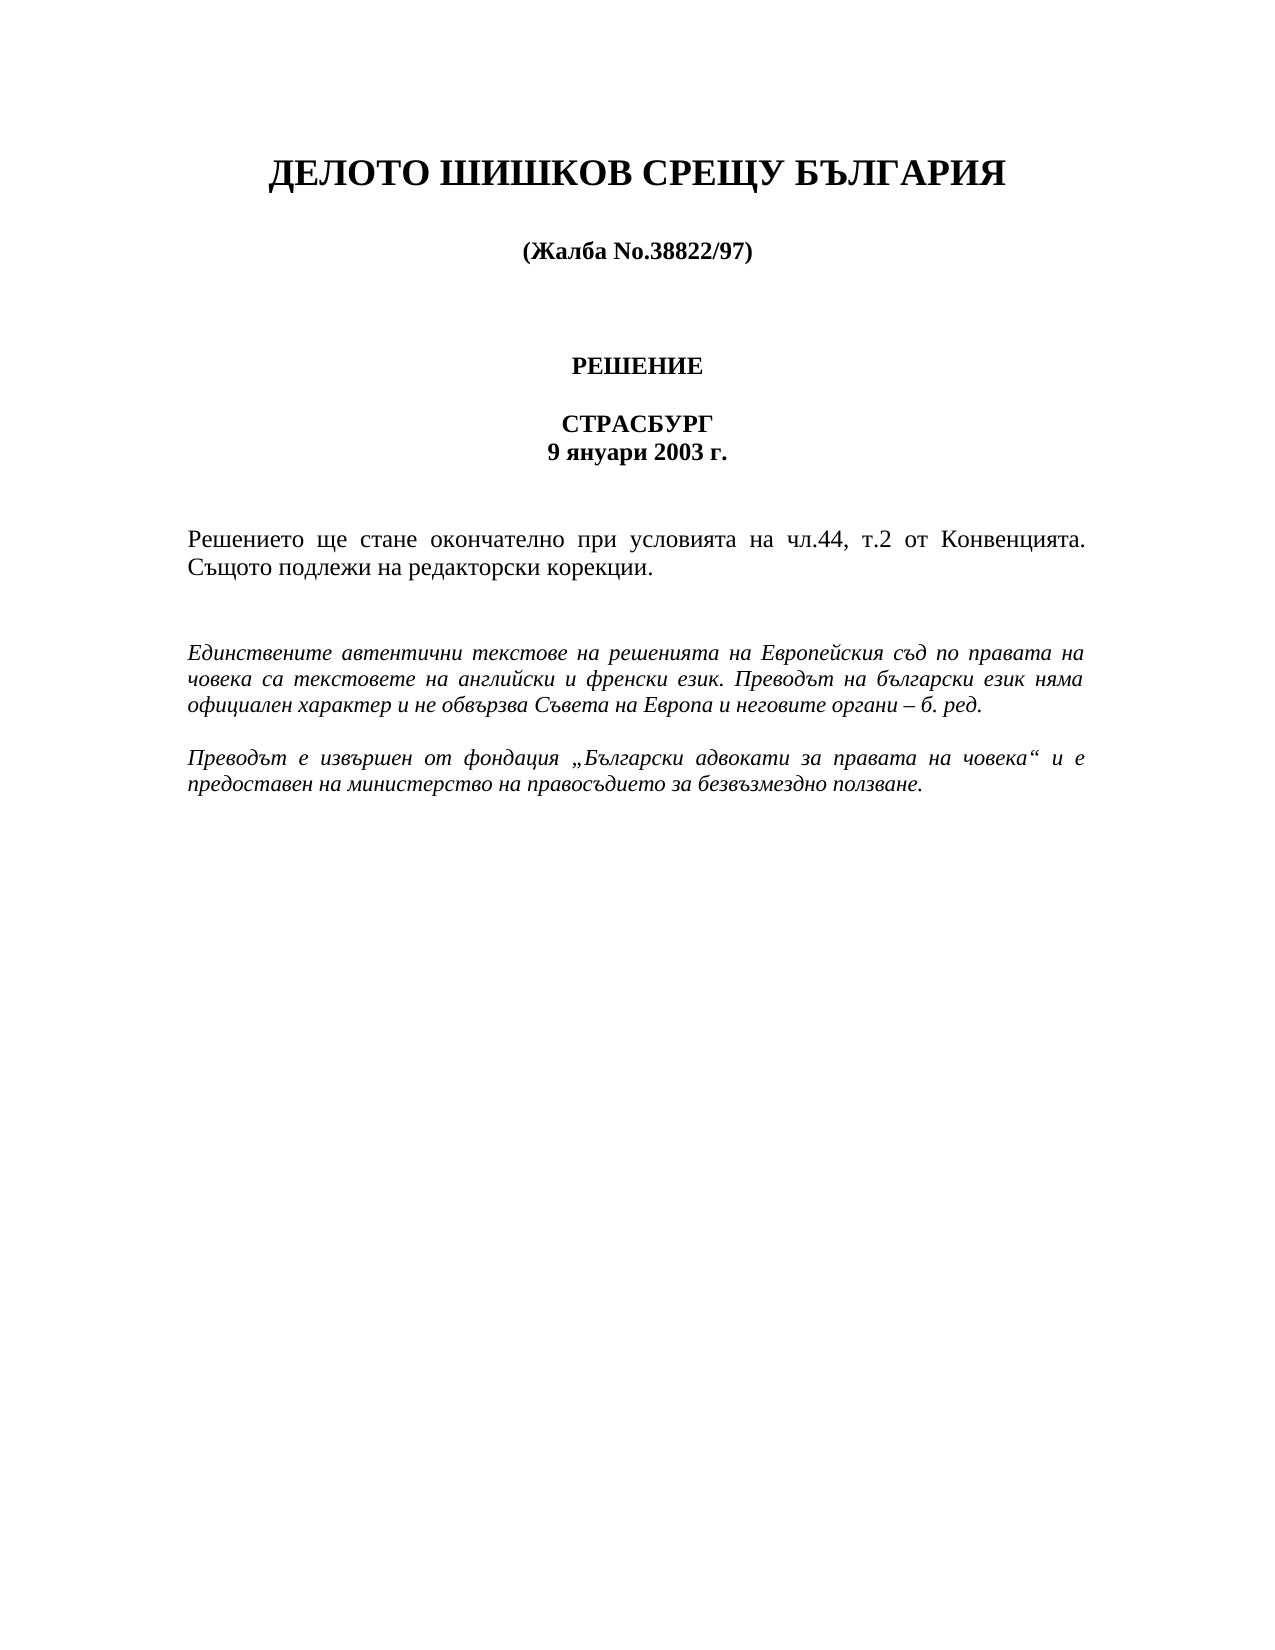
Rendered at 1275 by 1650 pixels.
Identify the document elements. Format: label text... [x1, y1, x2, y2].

text СТРАСБУРГ [187, 409, 1087, 437]
subtitle РЕШЕНИЕ [187, 351, 1087, 380]
text Единствените автентични текстове на решенията на Европейския съд по правата на човека са текстовете на английски и френски език. Преводът на български език няма официален характер и не обвързва Съвета на Европа и неговите органи – б. ред. [187, 639, 1087, 718]
text Преводът е извършен от фондация „Български адвокати за правата на човека“ и е предоставен на министерство на правосъдието за безвъзмездно ползване. [187, 744, 1087, 797]
text Решението ще стане окончателно при условията на чл.44, т.2 от Конвенцията. Същото подлежи на редакторски корекции. [187, 524, 1087, 581]
text 9 януари 2003 г. [187, 437, 1087, 466]
text (Жалба Nо.38822/97) [187, 236, 1087, 265]
title ДЕЛОТО ШИШКОВ СРЕЩУ БЪЛГАРИЯ [187, 150, 1087, 193]
